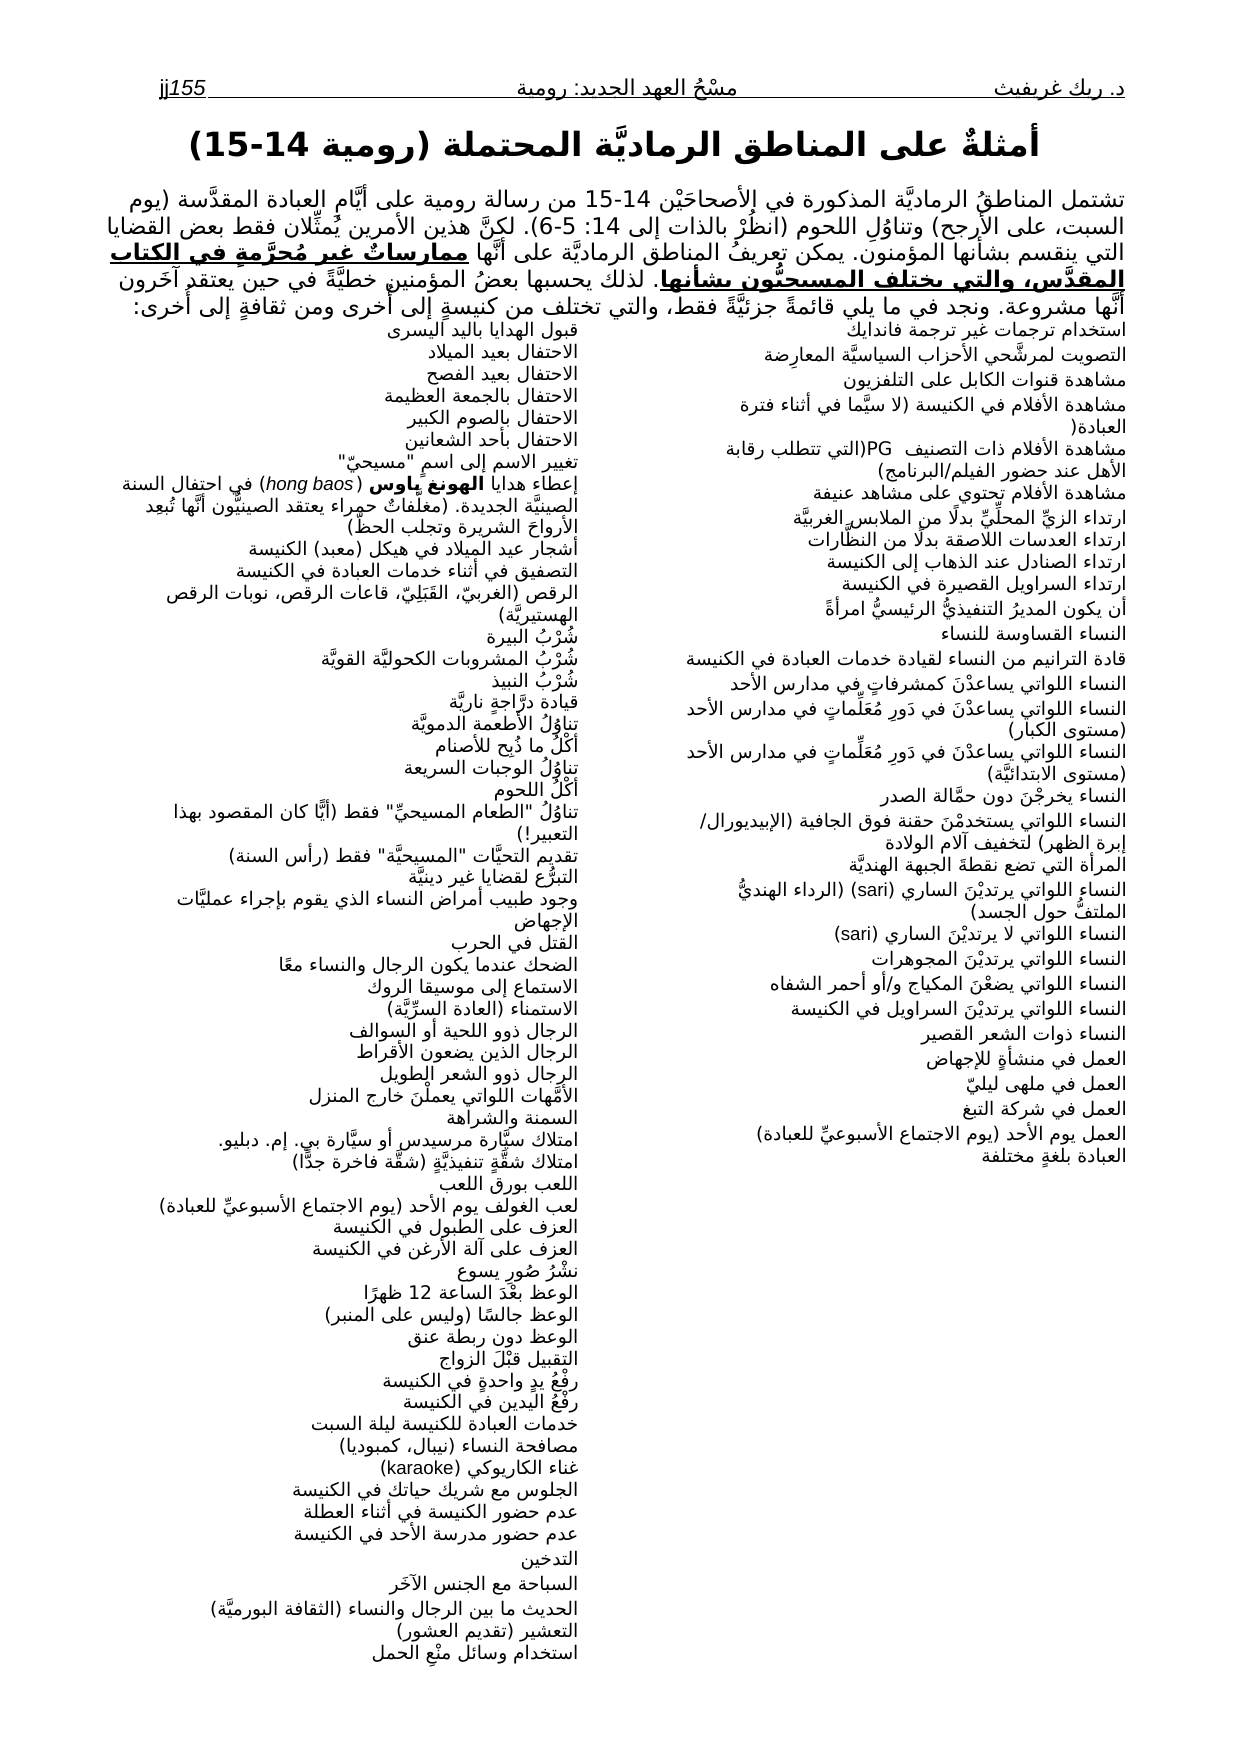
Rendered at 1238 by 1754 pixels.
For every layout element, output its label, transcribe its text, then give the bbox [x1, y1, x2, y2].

table_cell خدمات العبادة للكنيسة ليلة السبت مصافحة النساء (نيبال، كمبوديا) غناء الكاريوكي (karaoke) [103, 1414, 590, 1479]
table_cell قادة الترانيم من النساء لقيادة خدمات العبادة في الكنيسة [668, 648, 1139, 673]
table_cell النساء ذوات الشعر القصير [668, 1023, 1139, 1048]
table_cell الاستماع إلى موسيقا الروك [103, 976, 590, 998]
table_cell النساء اللواتي يرتديْنَ المجوهرات [668, 948, 1139, 973]
table_cell النساء اللواتي يضعْنَ المكياج و/أو أحمر الشفاه [668, 973, 1139, 998]
table_cell مشاهدة قنوات الكابل على التلفزيون [668, 370, 1139, 394]
table_cell الرجال ذوو اللحية أو السوالف [103, 1020, 590, 1042]
table_cell النساء اللواتي يستخدمْنَ حقنة فوق الجافية (الإبيديورال/ إبرة الظهر) لتخفيف آلام الولادة [668, 810, 1139, 854]
table_cell القتل في الحرب الضحك عندما يكون الرجال والنساء معًا [103, 932, 590, 976]
table_cell لعب الغولف يوم الأحد (يوم الاجتماع الأسبوعيِّ للعبادة) [103, 1195, 590, 1217]
table_cell العمل في ملهى ليليّ [668, 1073, 1139, 1098]
table_cell تغيير الاسم إلى اسمٍ "مسيحيّ" [103, 451, 590, 473]
table_cell رفْعُ يدٍ واحدةٍ في الكنيسة [103, 1370, 590, 1392]
table_cell شُرْبُ البيرة [103, 626, 590, 648]
table_header قبول الهدايا باليد اليسرى [103, 320, 590, 341]
table_cell التقبيل قبْلَ الزواج [103, 1348, 590, 1370]
table_cell امتلاك سيَّارة مرسيدس أو سيَّارة بي. إم. دبليو. [103, 1129, 590, 1151]
table_cell استخدام وسائل منْعِ الحمل [120, 1642, 590, 1667]
table_cell الاستمناء (العادة السرِّيَّة) [103, 998, 590, 1020]
table_cell الرجال ذوو الشعر الطويل [103, 1064, 590, 1085]
table_cell العزف على الطبول في الكنيسة [103, 1217, 590, 1238]
table_cell مشاهدة الأفلام في الكنيسة (لا سيَّما في أثناء فترة العبادة( [668, 395, 1139, 438]
table_cell السمنة والشراهة [103, 1107, 590, 1129]
table_cell العزف على آلة الأرغن في الكنيسة [103, 1239, 590, 1260]
table_cell ارتداء الزيِّ المحلِّيِّ بدلًا من الملابس الغربيَّة ارتداء العدسات اللاصقة بدلًا من النظَّارات ارتداء الصنادل عند الذهاب إلى الكنيسة [668, 507, 1139, 573]
table_cell ارتداء السراويل القصيرة في الكنيسة [668, 573, 1139, 598]
text أمثلةٌ على المناطق الرماديَّة المحتملة (رومية 14-15) [103, 125, 1125, 164]
table_cell النساء اللواتي يرتديْنَ السراويل في الكنيسة [668, 998, 1139, 1023]
table_cell المرأة التي تضع نقطةَ الجبهة الهنديَّة [668, 854, 1139, 879]
table_cell رفْعُ اليدين في الكنيسة [103, 1392, 590, 1413]
table_cell التصويت لمرشَّحي الأحزاب السياسيَّة المعارِضة [668, 345, 1139, 369]
table_cell شُرْبُ النبيذ [103, 670, 590, 692]
table_cell تقديم التحيَّات "المسيحيَّة" فقط (رأس السنة) التبرُّع لقضايا غير دينيَّة [103, 845, 590, 888]
table_cell الأمَّهات اللواتي يعملْنَ خارج المنزل [103, 1085, 590, 1107]
table_cell الاحتفال بالجمعة العظيمة [103, 385, 590, 407]
text تشتمل المناطقُ الرماديَّة المذكورة في الأصحاحَيْن 14-15 من رسالة رومية على أيَّامِ العبادة المقدَّسة (يوم السبت، على الأرجح) وتناوُلِ اللحوم (انظُرْ بالذات إلى 14: 5-6). لكنَّ هذين الأمرين يُمثِّلان فقط بعض القضايا التي ينقسم بشأنها المؤمنون. يمكن تعريفُ المناطق الرماديَّة على أنَّها ممارساتٌ غير مُحرَّمةٍ في الكتاب المقدَّس، والتي يختلف المسيحيُّون بشأنها. لذلك يحسبها بعضُ المؤمنين خطيَّةً في حين يعتقد آخَرون أنَّها مشروعة. ونجد في ما يلي قائمةً جزئيَّةً فقط، والتي تختلف من كنيسةٍ إلى أُخرى ومن ثقافةٍ إلى أُخرى: [103, 186, 1125, 319]
table_cell النساء اللواتي يساعدْنَ في دَورِ مُعَلِّماتٍ في مدارس الأحد (مستوى الابتدائيَّة) [668, 741, 1139, 785]
table_cell التصفيق في أثناء خدمات العبادة في الكنيسة [103, 560, 590, 582]
table_cell النساء القساوسة للنساء [668, 623, 1139, 648]
table_cell اللعب بورق اللعب [103, 1173, 590, 1195]
table_cell الجلوس مع شريك حياتك في الكنيسة عدم حضور الكنيسة في أثناء العطلة [103, 1479, 590, 1523]
table_cell شُرْبُ المشروبات الكحوليَّة القويَّة [103, 648, 590, 670]
table_cell الحديث ما بين الرجال والنساء (الثقافة البورميَّة) التعشير (تقديم العشور) [120, 1598, 590, 1642]
table_cell الاحتفال بعيد الفصح [103, 363, 590, 385]
table_cell قيادة درَّاجةٍ ناريَّة تناوُلُ الأطعمة الدمويَّة أكْلُ ما ذُبِح للأصنام [103, 692, 590, 757]
table_cell عدم حضور مدرسة الأحد في الكنيسة [120, 1523, 590, 1548]
table_cell النساء اللواتي لا يرتديْنَ الساري (sari) [668, 923, 1139, 948]
table_cell النساء يخرجْنَ دون حمَّالة الصدر [668, 785, 1139, 810]
table_cell أكْلُ اللحوم [103, 779, 590, 801]
table_cell العمل يوم الأحد (يوم الاجتماع الأسبوعيِّ للعبادة) العبادة بلغةٍ مختلفة [668, 1123, 1139, 1167]
table_cell العمل في منشأةٍ للإجهاض [668, 1048, 1139, 1073]
table_cell امتلاك شقَّةٍ تنفيذيَّةٍ (شقَّة فاخرة جدًّا) [103, 1151, 590, 1173]
table_cell النساء اللواتي يساعدْنَ في دَورِ مُعَلِّماتٍ في مدارس الأحد (مستوى الكبار) [668, 698, 1139, 741]
table_cell التدخين [120, 1548, 590, 1573]
table_cell أن يكون المديرُ التنفيذيُّ الرئيسيُّ امرأةً [668, 598, 1139, 623]
table_cell النساء اللواتي يرتديْنَ الساري (sari) (الرداء الهنديُّ الملتفُّ حول الجسد) [668, 879, 1139, 923]
table_cell نشْرُ صُورِ يسوع الوعظ بعْدَ الساعة 12 ظهرًا الوعظ جالسًا (وليس على المنبر) [103, 1260, 590, 1326]
table_cell إعطاء هدايا الهونغ باوس (hong baos) في احتفال السنة الصينيَّة الجديدة. (مغلَّفاتٌ حمراء يعتقد الصينيُّون أنَّها تُبعِد الأرواحَ الشريرة وتجلب الحظّ) [103, 473, 590, 538]
table_cell تناوُلُ "الطعام المسيحيِّ" فقط (أيًّا كان المقصود بهذا التعبير!) [103, 801, 590, 845]
table_cell النساء اللواتي يساعدْنَ كمشرفاتٍ في مدارس الأحد [668, 673, 1139, 698]
table_cell مشاهدة الأفلام تحتوي على مشاهد عنيفة [668, 482, 1139, 507]
table_cell الرقص (الغربيّ، القَبَلِيّ، قاعات الرقص، نوبات الرقص الهستيريَّة) [103, 582, 590, 626]
table_cell الاحتفال بالصوم الكبير [103, 407, 590, 429]
table_cell الرجال الذين يضعون الأقراط [103, 1042, 590, 1063]
table_cell الاحتفال بعيد الميلاد [103, 341, 590, 363]
table_cell السباحة مع الجنس الآخَر [120, 1573, 590, 1598]
table_cell تناوُلُ الوجبات السريعة [103, 757, 590, 779]
table_cell الوعظ دون ربطة عنق [103, 1326, 590, 1348]
table_cell أشجار عيد الميلاد في هيكل (معبد) الكنيسة [103, 539, 590, 560]
table_cell الاحتفال بأحد الشعانين [103, 429, 590, 451]
table_cell وجود طبيب أمراض النساء الذي يقوم بإجراء عمليَّات الإجهاض [103, 889, 590, 932]
table_cell مشاهدة الأفلام ذات التصنيف PG(التي تتطلب رقابة الأهل عند حضور الفيلم/البرنامج) [668, 438, 1139, 482]
table_cell استخدام ترجمات غير ترجمة فاندايك [668, 320, 1139, 344]
table_cell العمل في شركة التبغ [668, 1098, 1139, 1123]
